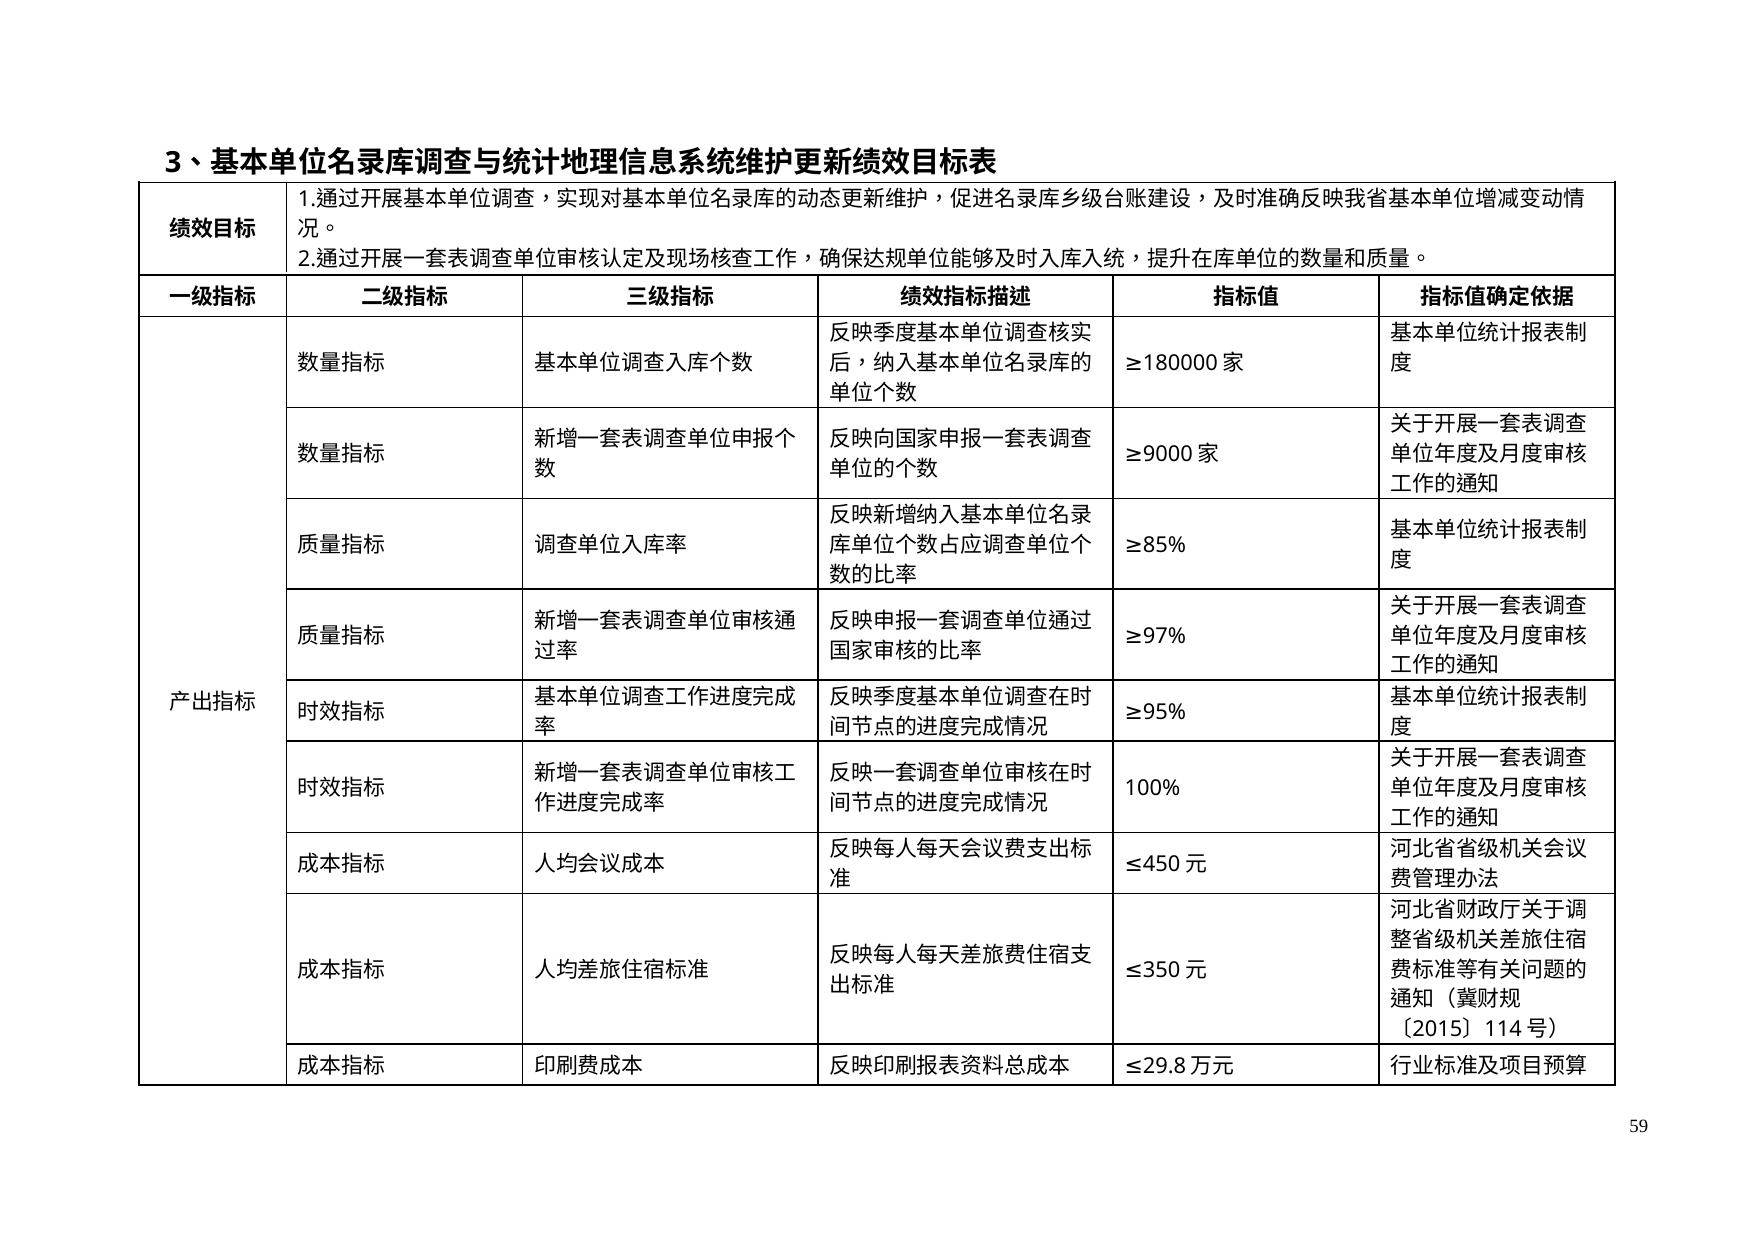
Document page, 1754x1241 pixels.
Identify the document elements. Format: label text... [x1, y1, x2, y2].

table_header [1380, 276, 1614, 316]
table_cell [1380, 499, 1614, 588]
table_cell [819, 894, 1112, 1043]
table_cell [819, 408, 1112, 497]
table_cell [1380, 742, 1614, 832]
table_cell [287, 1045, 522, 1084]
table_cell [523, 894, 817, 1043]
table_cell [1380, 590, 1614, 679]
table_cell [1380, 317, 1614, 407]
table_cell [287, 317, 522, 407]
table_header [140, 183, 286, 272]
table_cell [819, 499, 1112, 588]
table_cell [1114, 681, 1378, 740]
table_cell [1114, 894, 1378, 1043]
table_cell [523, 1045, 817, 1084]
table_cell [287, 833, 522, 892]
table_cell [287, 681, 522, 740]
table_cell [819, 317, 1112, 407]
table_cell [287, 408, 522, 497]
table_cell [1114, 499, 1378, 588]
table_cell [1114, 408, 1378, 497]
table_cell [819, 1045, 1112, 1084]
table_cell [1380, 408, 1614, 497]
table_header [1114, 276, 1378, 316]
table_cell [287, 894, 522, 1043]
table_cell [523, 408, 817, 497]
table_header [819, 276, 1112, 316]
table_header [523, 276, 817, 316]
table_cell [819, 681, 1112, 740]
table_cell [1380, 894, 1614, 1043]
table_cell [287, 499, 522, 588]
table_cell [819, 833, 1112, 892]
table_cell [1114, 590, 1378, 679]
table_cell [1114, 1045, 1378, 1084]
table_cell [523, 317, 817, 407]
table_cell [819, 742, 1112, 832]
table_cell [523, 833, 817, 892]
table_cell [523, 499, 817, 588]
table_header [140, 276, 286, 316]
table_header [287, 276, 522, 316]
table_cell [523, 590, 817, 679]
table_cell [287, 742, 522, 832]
text 3、基本单位名录库调查与统计地理信息系统维护更新绩效目标表 [106, 142, 1648, 181]
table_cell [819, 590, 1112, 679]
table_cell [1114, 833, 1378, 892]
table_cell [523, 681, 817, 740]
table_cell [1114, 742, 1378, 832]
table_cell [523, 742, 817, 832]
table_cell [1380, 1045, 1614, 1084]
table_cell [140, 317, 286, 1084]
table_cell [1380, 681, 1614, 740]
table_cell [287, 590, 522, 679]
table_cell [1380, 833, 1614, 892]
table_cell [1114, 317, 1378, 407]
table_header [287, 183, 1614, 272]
